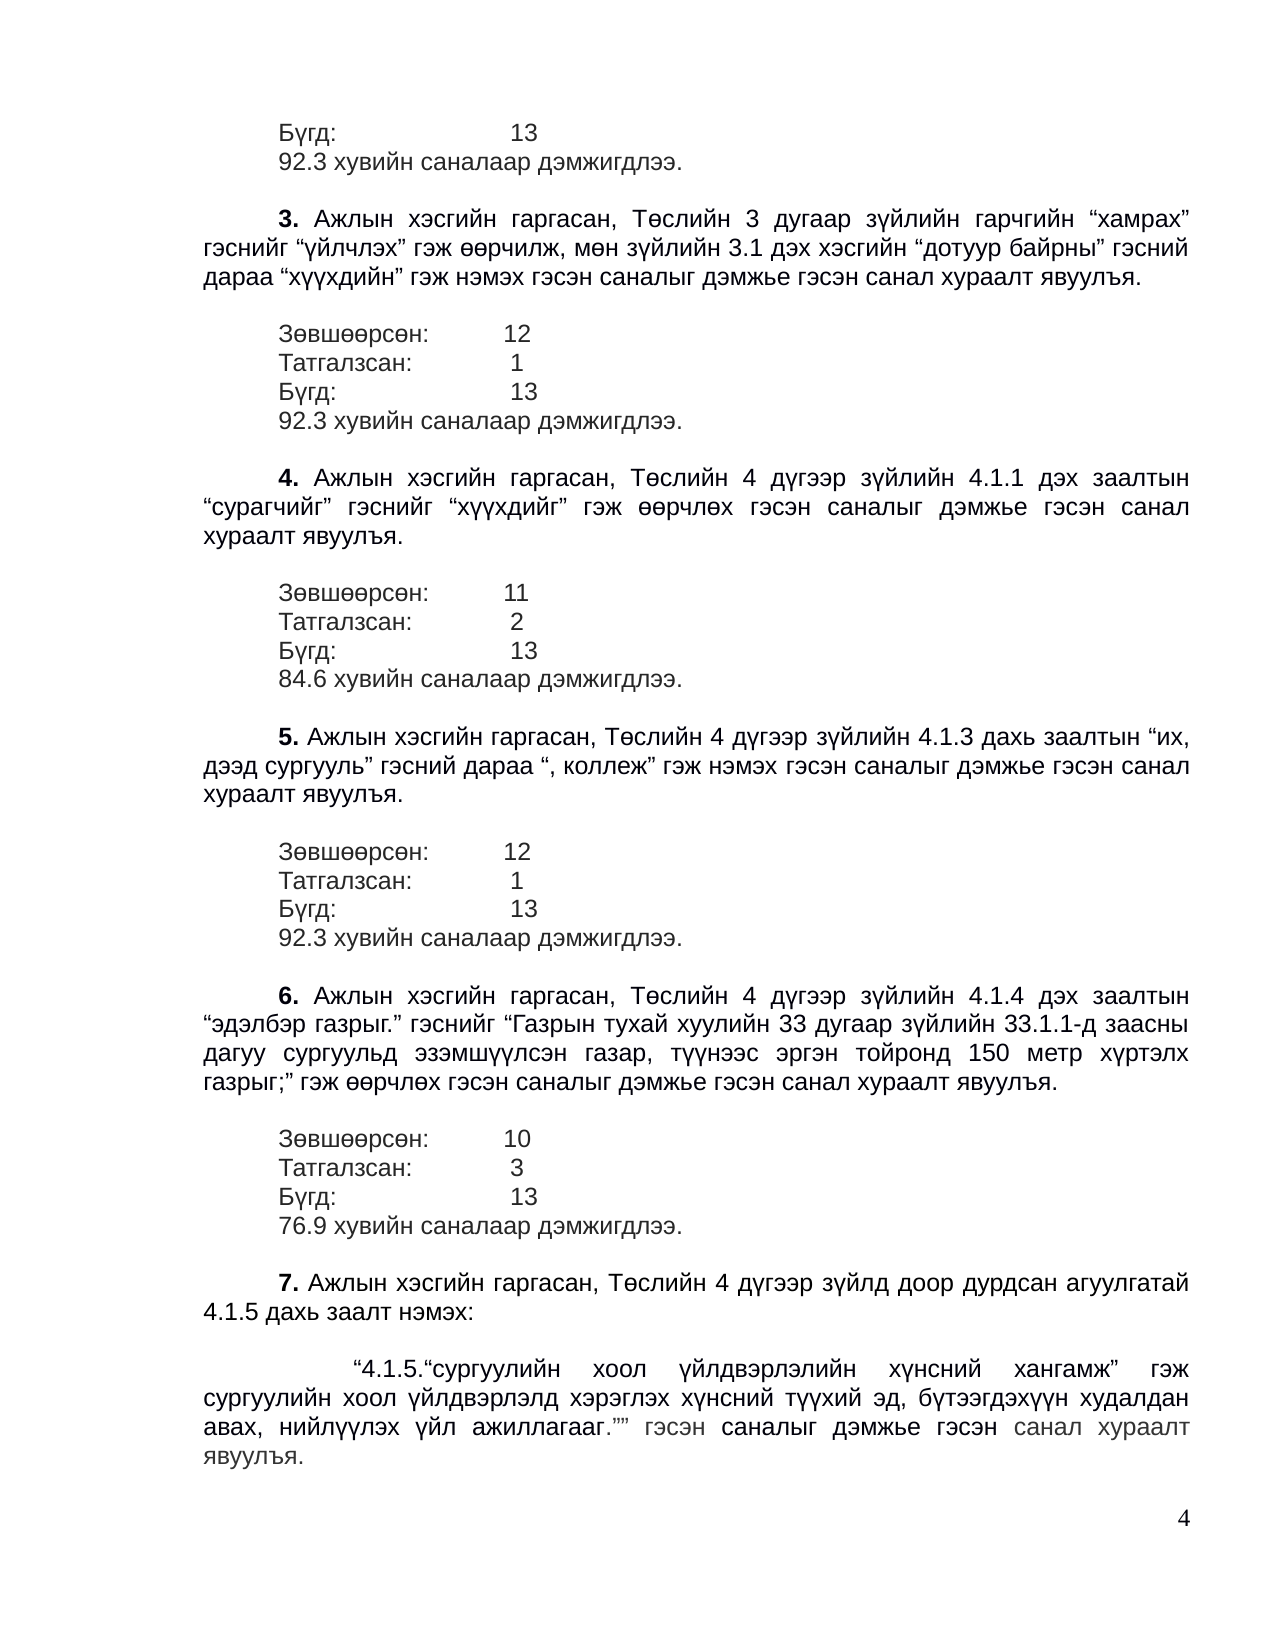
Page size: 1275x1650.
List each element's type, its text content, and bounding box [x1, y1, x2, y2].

text Бүгд: 13 [203, 894, 1190, 923]
text 92.3 хувийн саналаар дэмжигдлээ. [203, 923, 1190, 952]
text 76.9 хувийн саналаар дэмжигдлээ. [203, 1211, 1190, 1239]
text Татгалзсан: 2 [203, 607, 1190, 636]
text Зөвшөөрсөн: 12 [203, 837, 1190, 866]
text Бүгд: 13 [203, 1182, 1190, 1211]
text 6. Ажлын хэсгийн гаргасан, Төслийн 4 дүгээр зүйлийн 4.1.4 дэх заалтын “эдэлбэр газрыг.” гэснийг “Газрын тухай хуулийн 33 дугаар зүйлийн 33.1.1-д заасны дагуу сургуульд эзэмшүүлсэн газар, түүнээс эргэн тойронд 150 метр хүртэлх газрыг;” гэж өөрчлөх гэсэн саналыг дэмжье гэсэн санал хураалт явуулъя. [203, 981, 1190, 1096]
text Бүгд: 13 [203, 118, 1190, 147]
text Бүгд: 13 [203, 636, 1190, 664]
text Бүгд: 13 [203, 377, 1190, 406]
text 4. Ажлын хэсгийн гаргасан, Төслийн 4 дүгээр зүйлийн 4.1.1 дэх заалтын “сурагчийг” гэснийг “хүүхдийг” гэж өөрчлөх гэсэн саналыг дэмжье гэсэн санал хураалт явуулъя. [203, 463, 1190, 549]
text “4.1.5.“сургуулийн хоол үйлдвэрлэлийн хүнсний хангамж” гэж сургуулийн хоол үйлдвэрлэлд хэрэглэх хүнсний түүхий эд, бүтээгдэхүүн худалдан авах, нийлүүлэх үйл ажиллагааг.”” гэсэн саналыг дэмжье гэсэн санал хураалт явуулъя. [203, 1354, 1190, 1469]
text Татгалзсан: 3 [203, 1153, 1190, 1182]
text Зөвшөөрсөн: 10 [203, 1124, 1190, 1153]
list 7. Ажлын хэсгийн гаргасан, Төслийн 4 дүгээр зүйлд доор дурдсан агуулгатай 4.1.5 дахь заалт нэмэх: [203, 1268, 1190, 1326]
text Татгалзсан: 1 [203, 348, 1190, 377]
text 3. Ажлын хэсгийн гаргасан, Төслийн 3 дугаар зүйлийн гарчгийн “хамрах” гэснийг “үйлчлэх” гэж өөрчилж, мөн зүйлийн 3.1 дэх хэсгийн “дотуур байрны” гэсний дараа “хүүхдийн” гэж нэмэх гэсэн саналыг дэмжье гэсэн санал хураалт явуулъя. [203, 204, 1190, 291]
text 84.6 хувийн саналаар дэмжигдлээ. [203, 664, 1190, 693]
text Зөвшөөрсөн: 11 [203, 578, 1190, 607]
text Татгалзсан: 1 [203, 866, 1190, 894]
text 92.3 хувийн саналаар дэмжигдлээ. [203, 147, 1190, 176]
text Зөвшөөрсөн: 12 [203, 319, 1190, 348]
text 5. Ажлын хэсгийн гаргасан, Төслийн 4 дүгээр зүйлийн 4.1.3 дахь заалтын “их, дээд сургууль” гэсний дараа “, коллеж” гэж нэмэх гэсэн саналыг дэмжье гэсэн санал хураалт явуулъя. [203, 722, 1190, 808]
text 92.3 хувийн саналаар дэмжигдлээ. [203, 406, 1190, 434]
